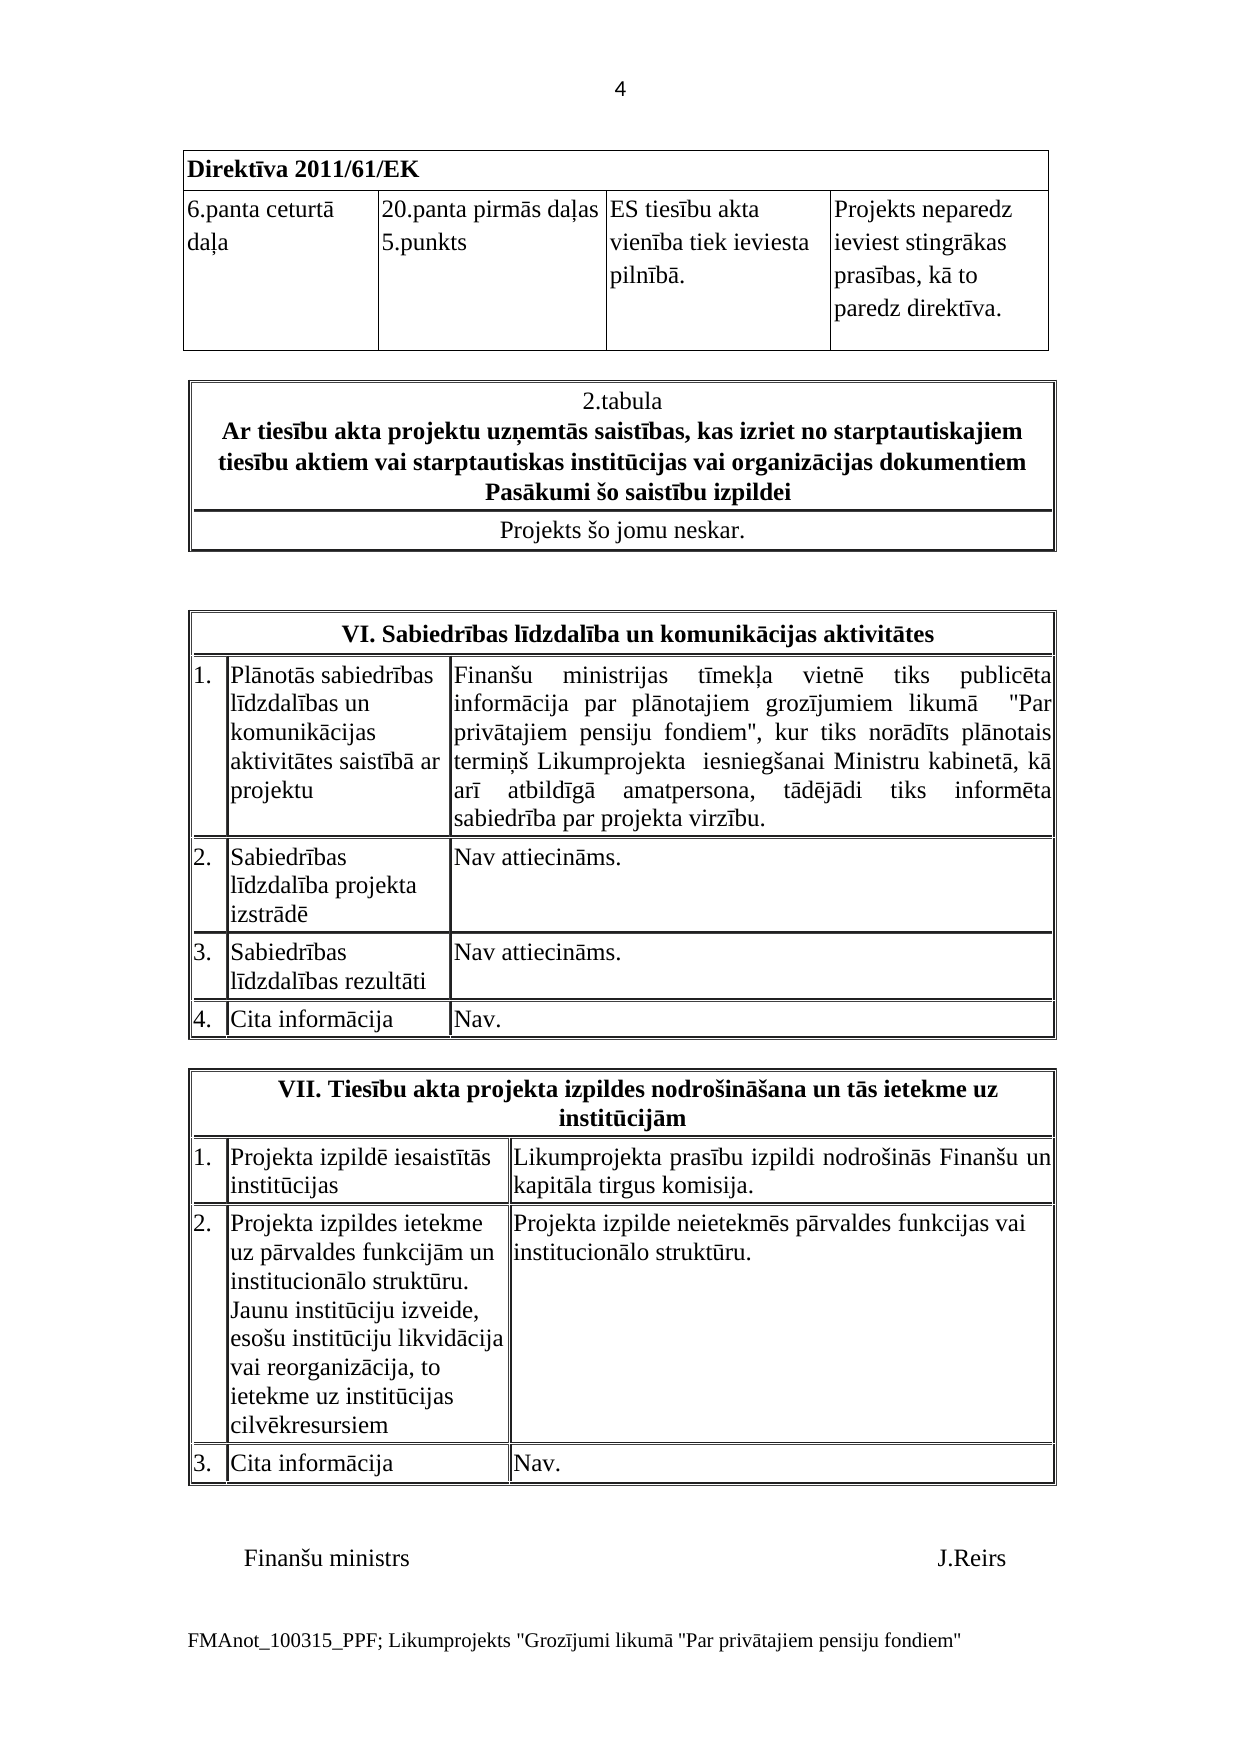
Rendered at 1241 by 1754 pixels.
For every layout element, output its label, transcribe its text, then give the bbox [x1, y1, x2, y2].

table_cell Cita informācija [227, 1442, 510, 1482]
table_cell Projekta izpilde neietekmēs pārvaldes funkcijas vai institucionālo struktūru. [512, 1202, 1054, 1442]
table_cell 1. [192, 1135, 226, 1202]
table_header VI. Sabiedrības līdzdalība un komunikācijas aktivitātes [192, 613, 1053, 653]
table_cell 4. [192, 998, 227, 1036]
table_cell Cita informācija [227, 1002, 450, 1036]
table_cell Likumprojekta prasību izpildi nodrošinās Finanšu un kapitāla tirgus komisija. [512, 1135, 1054, 1202]
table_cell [831, 191, 1048, 350]
table_header 2.tabula Ar tiesību akta projektu uzņemtās saistības, kas izriet no starptautiskajiem tiesību aktiem vai starptautiskas institūcijas vai organizācijas dokumentiem Pasākumi šo saistību izpildei [192, 383, 1053, 509]
table_cell Projekta izpildē iesaistītās institūcijas [229, 1139, 508, 1202]
table_cell Finanšu ministrijas tīmekļa vietnē tiks publicēta informācija par plānotajiem grozījumiem likumā ''Par privātajiem pensiju fondiem'', kur tiks norādīts plānotais termiņš Likumprojekta iesniegšanai Ministru kabinetā, kā arī atbildīgā amatpersona, tādējādi tiks informēta sabiedrība par projekta virzību. [452, 653, 1054, 835]
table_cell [607, 191, 830, 350]
table_cell Nav attiecināms. [452, 835, 1054, 931]
table_cell 2. [192, 835, 226, 931]
table_cell Nav. [450, 998, 1054, 1036]
table_header VII. Tiesību akta projekta izpildes nodrošināšana un tās ietekme uz institūcijām [192, 1072, 1053, 1135]
table_cell 20.panta pirmās daļas 5.punkts [379, 191, 606, 350]
table_cell 6.panta ceturtā daļa [184, 191, 378, 350]
table_cell 1. [192, 653, 226, 835]
table_cell Projekta izpildes ietekme uz pārvaldes funkcijām un institucionālo struktūru. Jaunu institūciju izveide, esošu institūciju likvidācija vai reorganizācija, to ietekme uz institūcijas cilvēkresursiem [229, 1206, 508, 1442]
table_cell 3. [190, 1442, 227, 1482]
text Finanšu ministrs J.Reirs [244, 1543, 1053, 1572]
table_cell Nav. [510, 1442, 1055, 1482]
table_cell Nav attiecināms. [452, 931, 1053, 998]
table_cell Direktīva 2011/61/EK [184, 151, 1048, 190]
table_cell Sabiedrības līdzdalība projekta izstrādē [229, 839, 449, 931]
table_cell 3. [192, 931, 226, 998]
table_cell Sabiedrības līdzdalības rezultāti [229, 934, 449, 998]
table_cell 2. [192, 1202, 226, 1442]
table_cell Plānotās sabiedrības līdzdalības un komunikācijas aktivitātes saistībā ar projektu [229, 657, 449, 835]
table_cell Projekts šo jomu neskar. [192, 509, 1053, 549]
